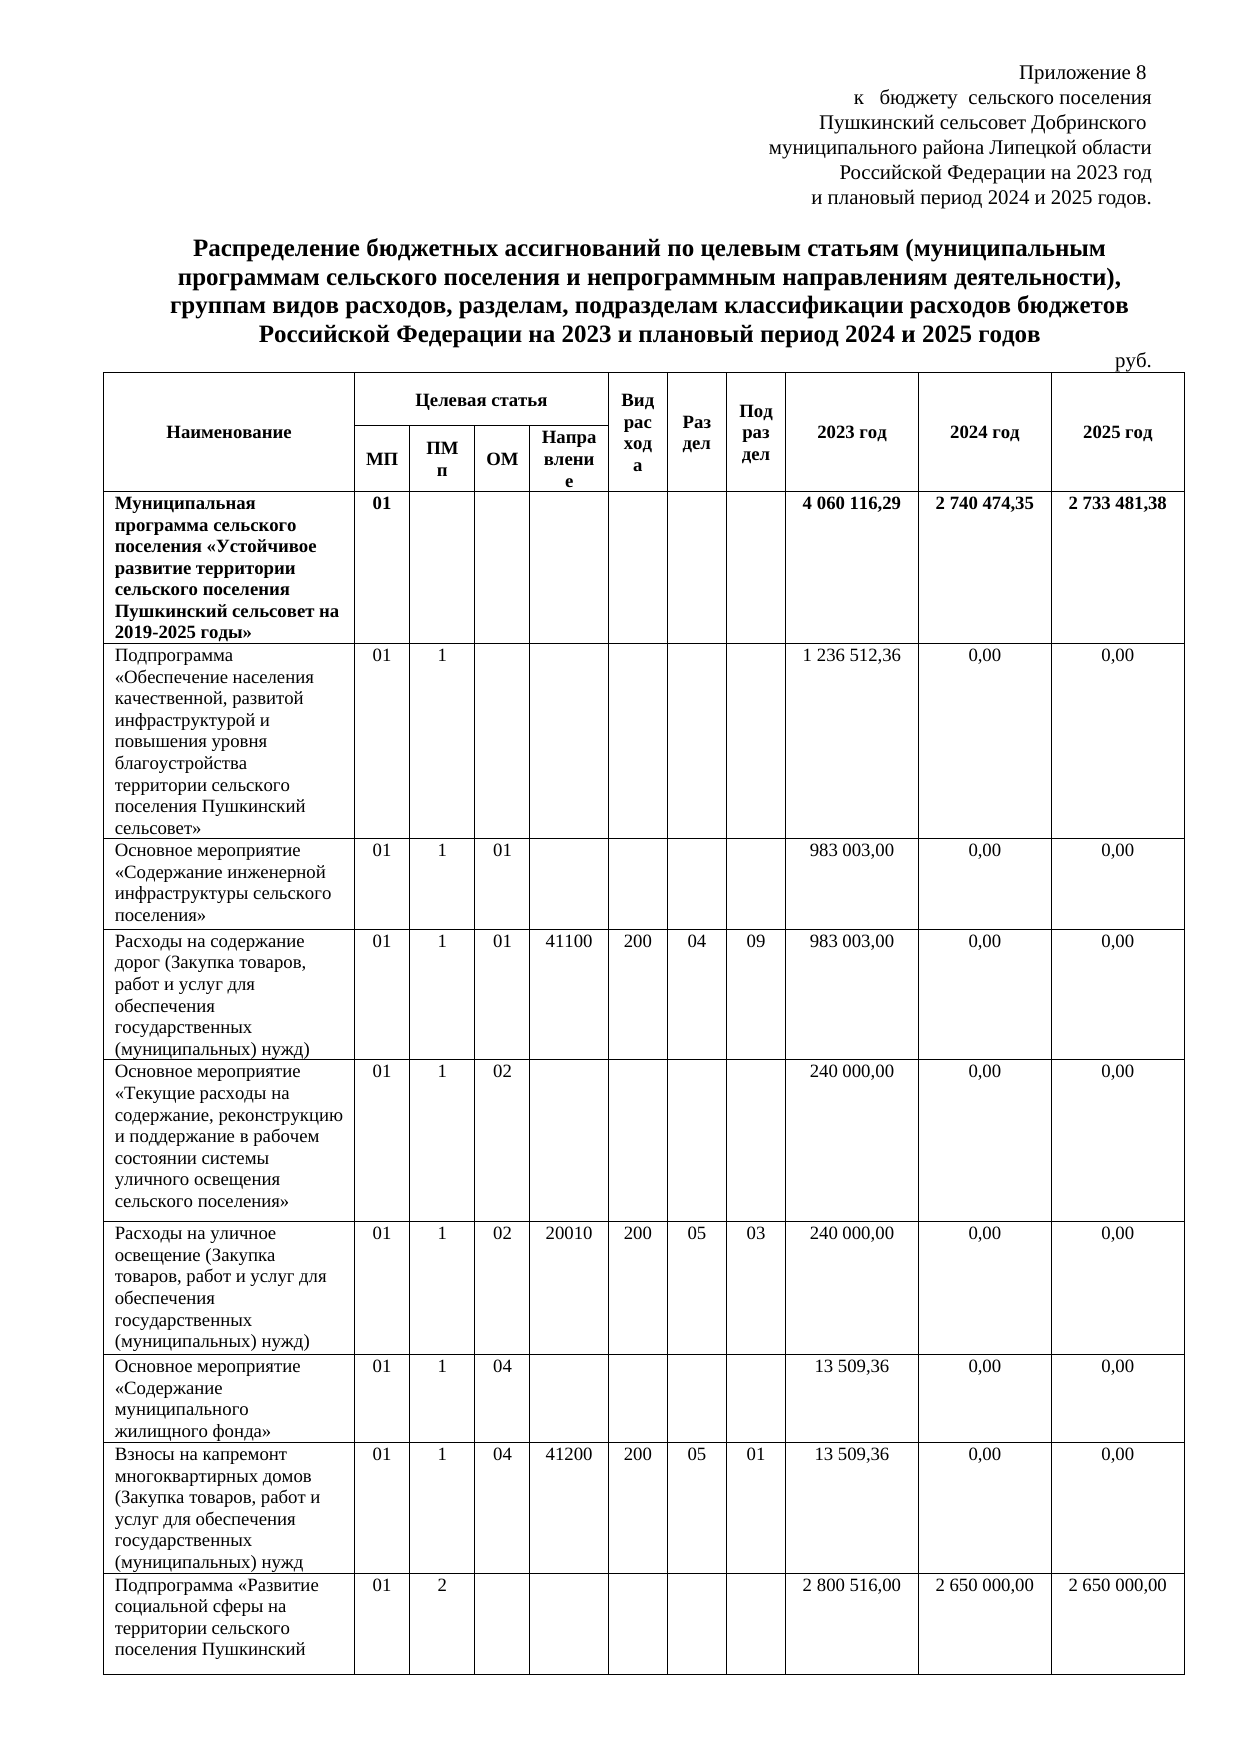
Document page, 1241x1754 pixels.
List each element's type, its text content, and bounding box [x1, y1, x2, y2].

text руб. [148, 348, 1152, 372]
table_cell 41100 [530, 930, 608, 1059]
table_cell 240 000,00 [786, 1222, 918, 1354]
table_cell МП [355, 426, 409, 491]
table_cell 0,00 [1052, 1060, 1184, 1221]
table_header Вид расхода [609, 373, 667, 491]
table_cell [530, 1355, 608, 1442]
table_cell [668, 1355, 726, 1442]
table_cell 1 236 512,36 [786, 644, 918, 838]
table_cell ПМп [410, 426, 474, 491]
table_cell 03 [727, 1222, 785, 1354]
table_cell Расходы на содержание дорог (Закупка товаров, работ и услуг для обеспечения государственных (муниципальных) нужд) [104, 930, 354, 1059]
table_header 2023 год [786, 373, 918, 491]
table_cell 0,00 [919, 930, 1051, 1059]
table_cell 02 [475, 1222, 529, 1354]
table_header Раздел [668, 373, 726, 491]
table_cell 01 [355, 644, 409, 838]
table_cell 1 [410, 839, 474, 929]
subtitle Приложение 8 к бюджету сельского поселения Пушкинский сельсовет Добринского муниципального района Липецкой области Российской Федерации на 2023 год и плановый период 2024 и 2025 годов. [148, 59, 1152, 209]
table_cell 0,00 [1052, 644, 1184, 838]
table_cell 20010 [530, 1222, 608, 1354]
table_cell 2 800 516,00 [786, 1574, 918, 1674]
table_cell 4 060 116,29 [786, 492, 918, 643]
table_cell 2 650 000,00 [1052, 1574, 1184, 1674]
table_cell 01 [475, 839, 529, 929]
table_cell 2 [410, 1574, 474, 1674]
table_cell 0,00 [1052, 1443, 1184, 1572]
table_cell [668, 644, 726, 838]
table_cell 13 509,36 [786, 1355, 918, 1442]
table_cell Основное мероприятие «Текущие расходы на содержание, реконструкцию и поддержание в рабочем состоянии системы уличного освещения сельского поселения» [104, 1060, 354, 1221]
table_cell [530, 839, 608, 929]
table_cell 04 [475, 1355, 529, 1442]
table_cell [609, 644, 667, 838]
table_cell [668, 1060, 726, 1221]
table_header Целевая статья [355, 373, 608, 425]
table_cell [609, 1060, 667, 1221]
table_cell [530, 1060, 608, 1221]
table_cell 01 [475, 930, 529, 1059]
table_cell 04 [668, 930, 726, 1059]
table_cell 05 [668, 1222, 726, 1354]
table_cell [609, 839, 667, 929]
table_cell 200 [609, 930, 667, 1059]
table_cell 2 650 000,00 [919, 1574, 1051, 1674]
table_cell 05 [668, 1443, 726, 1572]
table_header Подраздел [727, 373, 785, 491]
table_cell 01 [355, 1222, 409, 1354]
table_cell Основное мероприятие «Содержание муниципального жилищного фонда» [104, 1355, 354, 1442]
table_cell Основное мероприятие «Содержание инженерной инфраструктуры сельского поселения» [104, 839, 354, 929]
table_cell [530, 492, 608, 643]
table_cell [609, 1355, 667, 1442]
table_cell [727, 839, 785, 929]
table_cell [668, 492, 726, 643]
table_cell 1 [410, 930, 474, 1059]
table_cell [727, 492, 785, 643]
table_cell [668, 839, 726, 929]
table_cell 0,00 [1052, 1355, 1184, 1442]
table_cell 09 [727, 930, 785, 1059]
table_cell 0,00 [919, 1443, 1051, 1572]
table_cell 1 [410, 1443, 474, 1572]
table_cell 01 [355, 492, 409, 643]
table_cell [727, 1060, 785, 1221]
text Распределение бюджетных ассигнований по целевым статьям (муниципальным программам сельского поселения и непрограммным направлениям деятельности), группам видов расходов, разделам, подразделам классификации расходов бюджетов Российской Федерации на 2023 и плановый период 2024 и 2025 годов [148, 233, 1152, 348]
table_cell Направление [530, 426, 608, 491]
table_cell 01 [355, 1443, 409, 1572]
table_cell 01 [727, 1443, 785, 1572]
table_cell 41200 [530, 1443, 608, 1572]
table_cell 2 733 481,38 [1052, 492, 1184, 643]
table_cell 1 [410, 1060, 474, 1221]
table_cell 01 [355, 1574, 409, 1674]
table_cell 01 [355, 1060, 409, 1221]
table_cell 983 003,00 [786, 930, 918, 1059]
table_cell [727, 1355, 785, 1442]
table_cell 1 [410, 1355, 474, 1442]
table_cell 01 [355, 930, 409, 1059]
table_cell 0,00 [919, 644, 1051, 838]
table_cell 0,00 [919, 1060, 1051, 1221]
table_cell 13 509,36 [786, 1443, 918, 1572]
table_cell [609, 492, 667, 643]
table_cell [410, 492, 474, 643]
table_cell [530, 644, 608, 838]
table_cell Расходы на уличное освещение (Закупка товаров, работ и услуг для обеспечения государственных (муниципальных) нужд) [104, 1222, 354, 1354]
table_cell [668, 1574, 726, 1674]
table_cell Муниципальная программа сельского поселения «Устойчивое развитие территории сельского поселения Пушкинский сельсовет на 2019-2025 годы» [104, 492, 354, 643]
table_cell 1 [410, 1222, 474, 1354]
table_cell 0,00 [919, 839, 1051, 929]
table_header 2024 год [919, 373, 1051, 491]
table_cell 240 000,00 [786, 1060, 918, 1221]
table_cell 1 [410, 644, 474, 838]
table_cell 02 [475, 1060, 529, 1221]
table_cell Взносы на капремонт многоквартирных домов (Закупка товаров, работ и услуг для обеспечения государственных (муниципальных) нужд [104, 1443, 354, 1572]
table_cell 983 003,00 [786, 839, 918, 929]
table_cell ОМ [475, 426, 529, 491]
table_cell 200 [609, 1443, 667, 1572]
table_cell Подпрограмма «Обеспечение населения качественной, развитой инфраструктурой и повышения уровня благоустройства территории сельского поселения Пушкинский сельсовет» [104, 644, 354, 838]
table_cell [475, 1574, 529, 1674]
table_cell 01 [355, 839, 409, 929]
table_cell 0,00 [1052, 839, 1184, 929]
table_cell [475, 492, 529, 643]
table_cell [530, 1574, 608, 1674]
table_cell 0,00 [1052, 1222, 1184, 1354]
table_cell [104, 1574, 354, 1674]
table_header Наименование [104, 373, 354, 491]
table_cell 04 [475, 1443, 529, 1572]
table_cell 0,00 [919, 1222, 1051, 1354]
table_cell 200 [609, 1222, 667, 1354]
table_cell [727, 644, 785, 838]
table_cell [609, 1574, 667, 1674]
table_header 2025 год [1052, 373, 1184, 491]
table_cell [475, 644, 529, 838]
table_cell 2 740 474,35 [919, 492, 1051, 643]
table_cell 0,00 [919, 1355, 1051, 1442]
table_cell 0,00 [1052, 930, 1184, 1059]
table_cell 01 [355, 1355, 409, 1442]
table_cell [727, 1574, 785, 1674]
